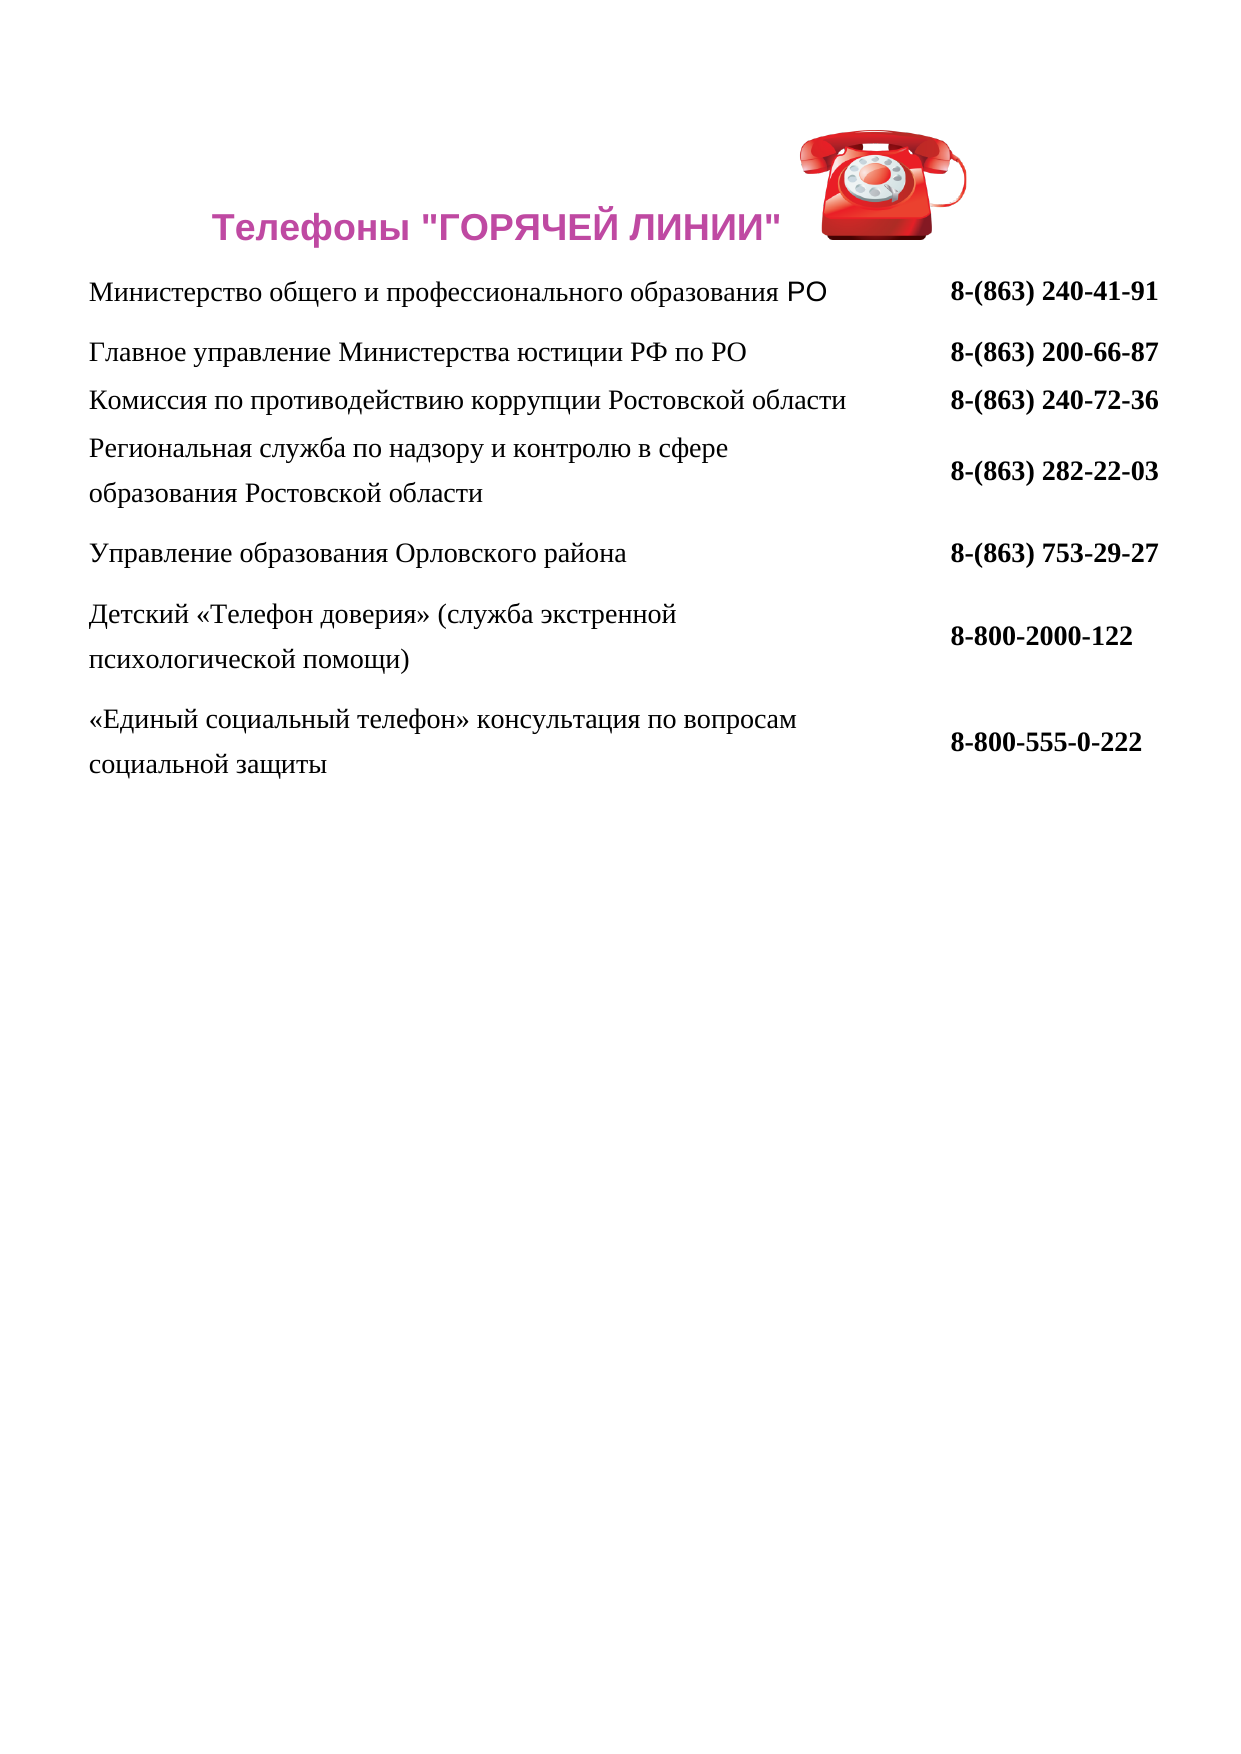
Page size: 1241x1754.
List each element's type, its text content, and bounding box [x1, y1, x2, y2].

text Телефоны "ГОРЯЧЕЙ ЛИНИИ" [89, 131, 1152, 248]
picture [797, 130, 967, 240]
table_cell Главное управление Министерства юстиции РФ по РО [87, 321, 949, 382]
table_cell 8-(863) 240-72-36 [949, 382, 1192, 417]
table_cell 8-800-555-0-222 [949, 689, 1192, 794]
table_header 8-(863) 240-41-91 [949, 260, 1192, 321]
table_cell Детский «Телефон доверия» (служба экстренной психологической помощи) [87, 583, 949, 688]
table_cell Комиссия по противодействию коррупции Ростовской области [87, 382, 949, 417]
table_header Министерство общего и профессионального образования РО [87, 260, 949, 321]
table_cell 8-(863) 200-66-87 [949, 321, 1192, 382]
table_cell Региональная служба по надзору и контролю в сфере образования Ростовской области [87, 417, 949, 522]
table_cell «Единый социальный телефон» консультация по вопросам социальной защиты [87, 689, 949, 794]
table_cell 8-800-2000-122 [949, 583, 1192, 688]
table_cell 8-(863) 753-29-27 [949, 523, 1192, 583]
table_cell 8-(863) 282-22-03 [949, 417, 1192, 522]
table_cell Управление образования Орловского района [87, 523, 949, 583]
